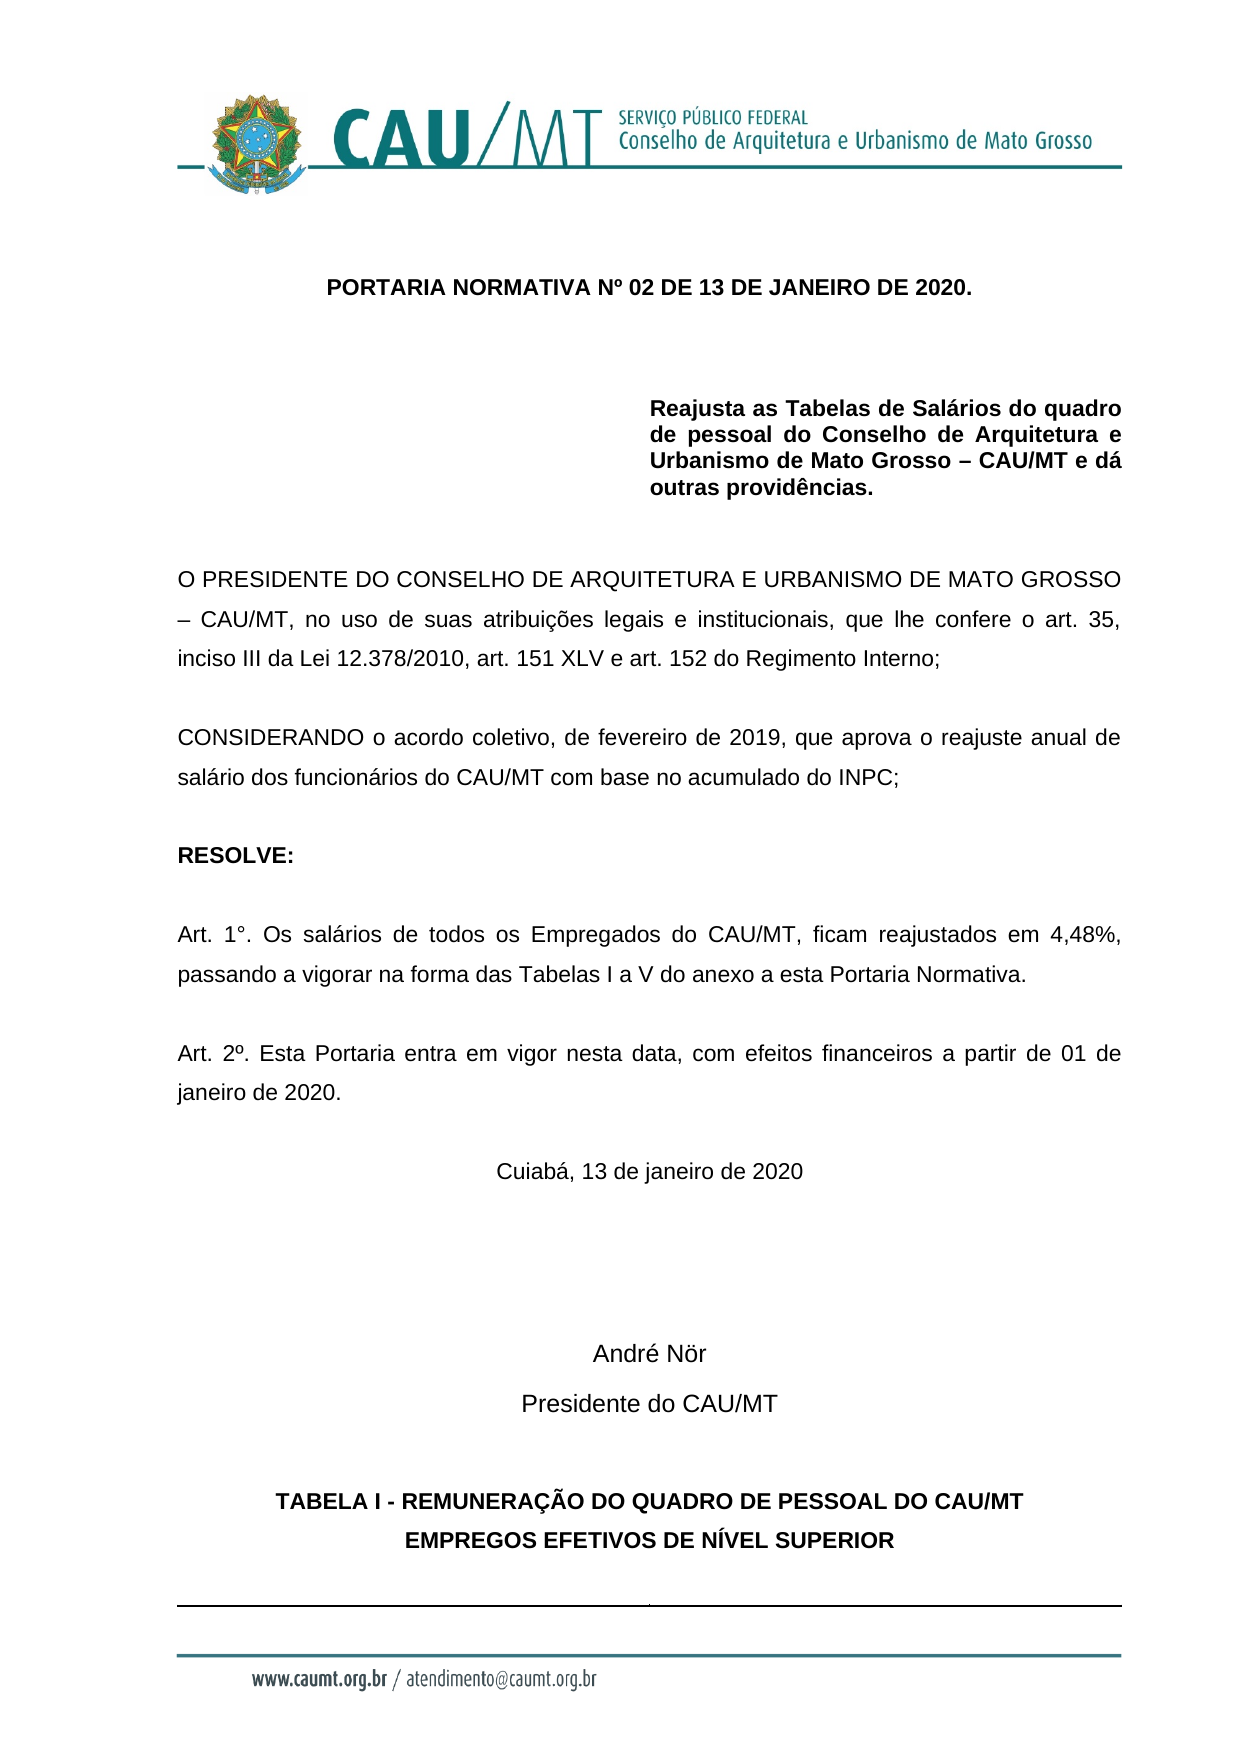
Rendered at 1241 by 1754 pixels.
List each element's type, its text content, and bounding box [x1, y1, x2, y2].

text CONSIDERANDO o acordo coletivo, de fevereiro de 2019, que aprova o reajuste anual de salário dos funcionários do CAU/MT com base no acumulado do INPC; [177, 724, 1122, 790]
text O PRESIDENTE DO CONSELHO DE ARQUITETURA E URBANISMO DE MATO GROSSO – CAU/MT, no uso de suas atribuições legais e institucionais, que lhe confere o art. 35, inciso III da Lei 12.378/2010, art. 151 XLV e art. 152 do Regimento Interno; [177, 566, 1122, 671]
text André Nör [177, 1339, 1122, 1368]
text EMPREGOS EFETIVOS DE NÍVEL SUPERIOR [177, 1527, 1122, 1553]
text Cuiabá, 13 de janeiro de 2020 [177, 1158, 1122, 1184]
picture [176, 1628, 1122, 1724]
text RESOLVE: [177, 842, 1122, 869]
text Art. 1°. Os salários de todos os Empregados do CAU/MT, ficam reajustados em 4,48%, passando a vigorar na forma das Tabelas I a V do anexo a esta Portaria Normativa. [177, 921, 1122, 987]
picture [177, 92, 1123, 196]
text PORTARIA NORMATIVA Nº 02 DE 13 DE JANEIRO DE 2020. [177, 274, 1122, 300]
text TABELA I - REMUNERAÇÃO DO QUADRO DE PESSOAL DO CAU/MT [177, 1488, 1122, 1514]
text Presidente do CAU/MT [177, 1389, 1122, 1418]
text Art. 2º. Esta Portaria entra em vigor nesta data, com efeitos financeiros a partir de 01 de janeiro de 2020. [177, 1040, 1122, 1106]
text Reajusta as Tabelas de Salários do quadro de pessoal do Conselho de Arquitetura e Urbanismo de Mato Grosso – CAU/MT e dá outras providências. [649, 395, 1122, 500]
